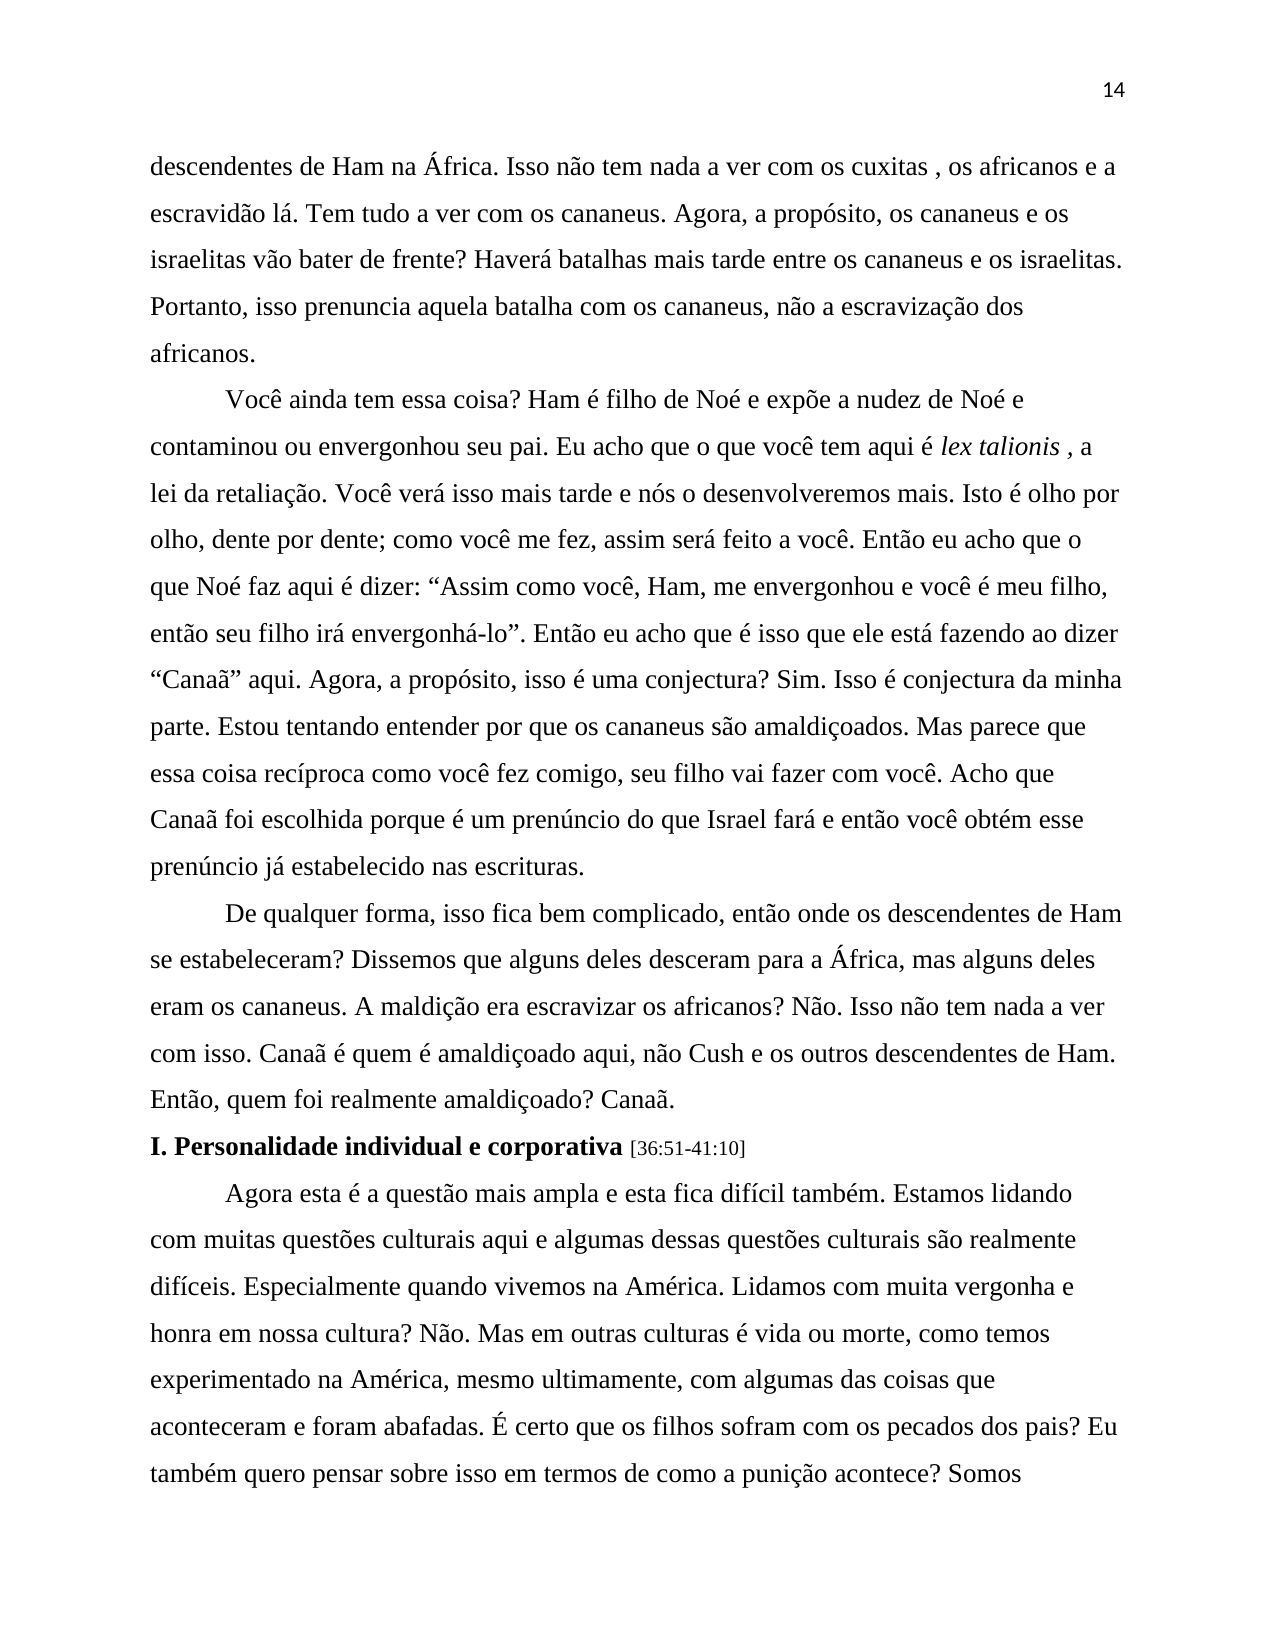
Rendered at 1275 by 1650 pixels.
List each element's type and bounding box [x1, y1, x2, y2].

text [150, 150, 1125, 1488]
